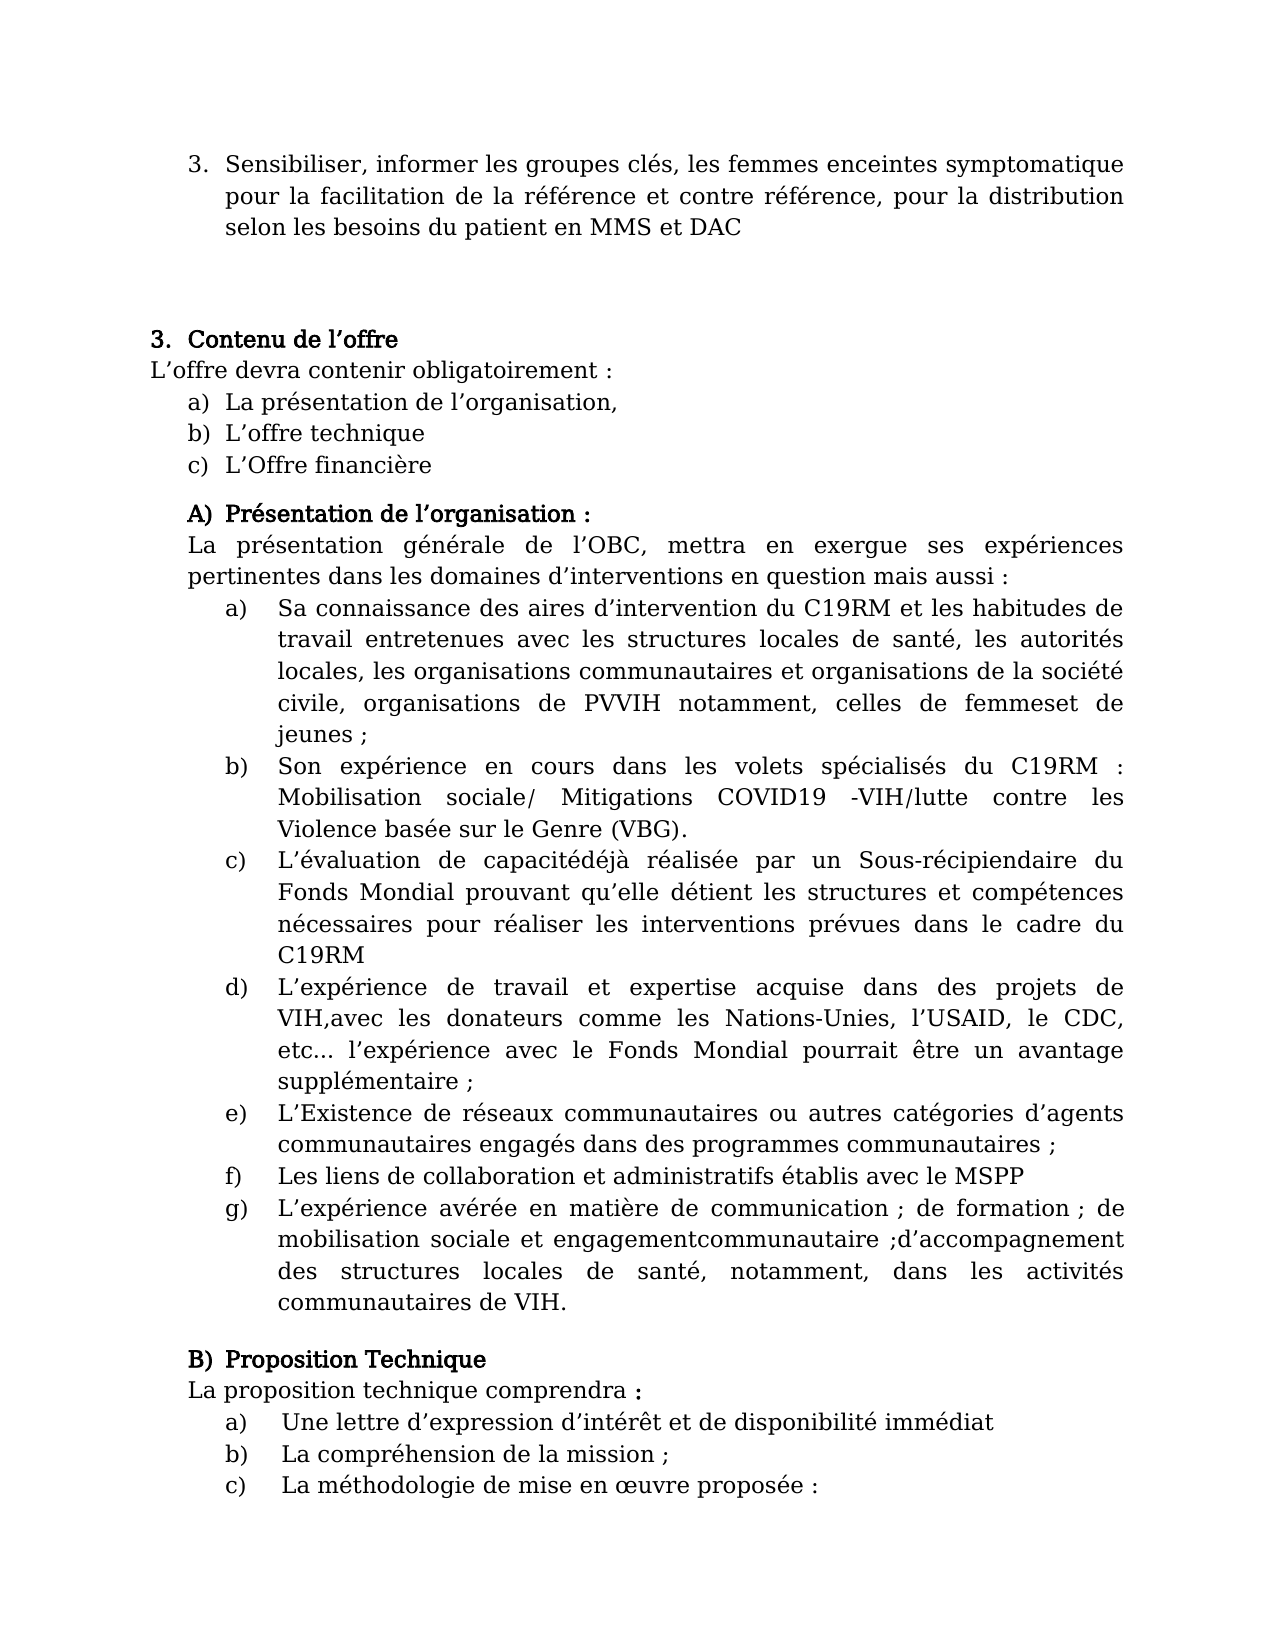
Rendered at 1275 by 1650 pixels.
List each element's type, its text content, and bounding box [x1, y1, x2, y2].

text La proposition technique comprendra : [187, 1376, 1125, 1404]
list L’Offre financière [187, 451, 1125, 478]
list La présentation de l’organisation, [187, 388, 1125, 415]
list L’Existence de réseaux communautaires ou autres catégories d’agents communautaires engagés dans des programmes communautaires ; [225, 1099, 1125, 1158]
list Son expérience en cours dans les volets spécialisés du C19RM : Mobilisation sociale/ Mitigations COVID19 -VIH/lutte contre les Violence basée sur le Genre (VBG). [225, 751, 1125, 842]
list Sa connaissance des aires d’intervention du C19RM et les habitudes de travail entretenues avec les structures locales de santé, les autorités locales, les organisations communautaires et organisations de la société civile, organisations de PVVIH notamment, celles de femmeset de jeunes ; [225, 594, 1125, 747]
list Proposition Technique [187, 1344, 1125, 1372]
list Une lettre d’expression d’intérêt et de disponibilité immédiat [225, 1408, 1125, 1435]
list L’évaluation de capacitédéjà réalisée par un Sous-récipiendaire du Fonds Mondial prouvant qu’elle détient les structures et compétences nécessaires pour réaliser les interventions prévues dans le cadre du C19RM [225, 846, 1125, 968]
list Présentation de l’organisation : [187, 499, 1125, 526]
text L’offre devra contenir obligatoirement : [150, 356, 1125, 383]
list L’offre technique [187, 419, 1125, 447]
list Sensibiliser, informer les groupes clés, les femmes enceintes symptomatique pour la facilitation de la référence et contre référence, pour la distribution selon les besoins du patient en MMS et DAC [187, 150, 1125, 241]
list L’expérience de travail et expertise acquise dans des projets de VIH,avec les donateurs comme les Nations-Unies, l’USAID, le CDC, etc… l’expérience avec le Fonds Mondial pourrait être un avantage supplémentaire ; [225, 972, 1125, 1094]
text La présentation générale de l’OBC, mettra en exergue ses expériences pertinentes dans les domaines d’interventions en question mais aussi : [187, 531, 1125, 589]
list Contenu de l’offre [150, 324, 1125, 352]
list La méthodologie de mise en œuvre proposée : [225, 1471, 1125, 1498]
list La compréhension de la mission ; [225, 1439, 1125, 1467]
list Les liens de collaboration et administratifs établis avec le MSPP [225, 1162, 1125, 1189]
list L’expérience avérée en matière de communication ; de formation ; de mobilisation sociale et engagementcommunautaire ;d’accompagnement des structures locales de santé, notamment, dans les activités communautaires de VIH. [225, 1193, 1125, 1316]
